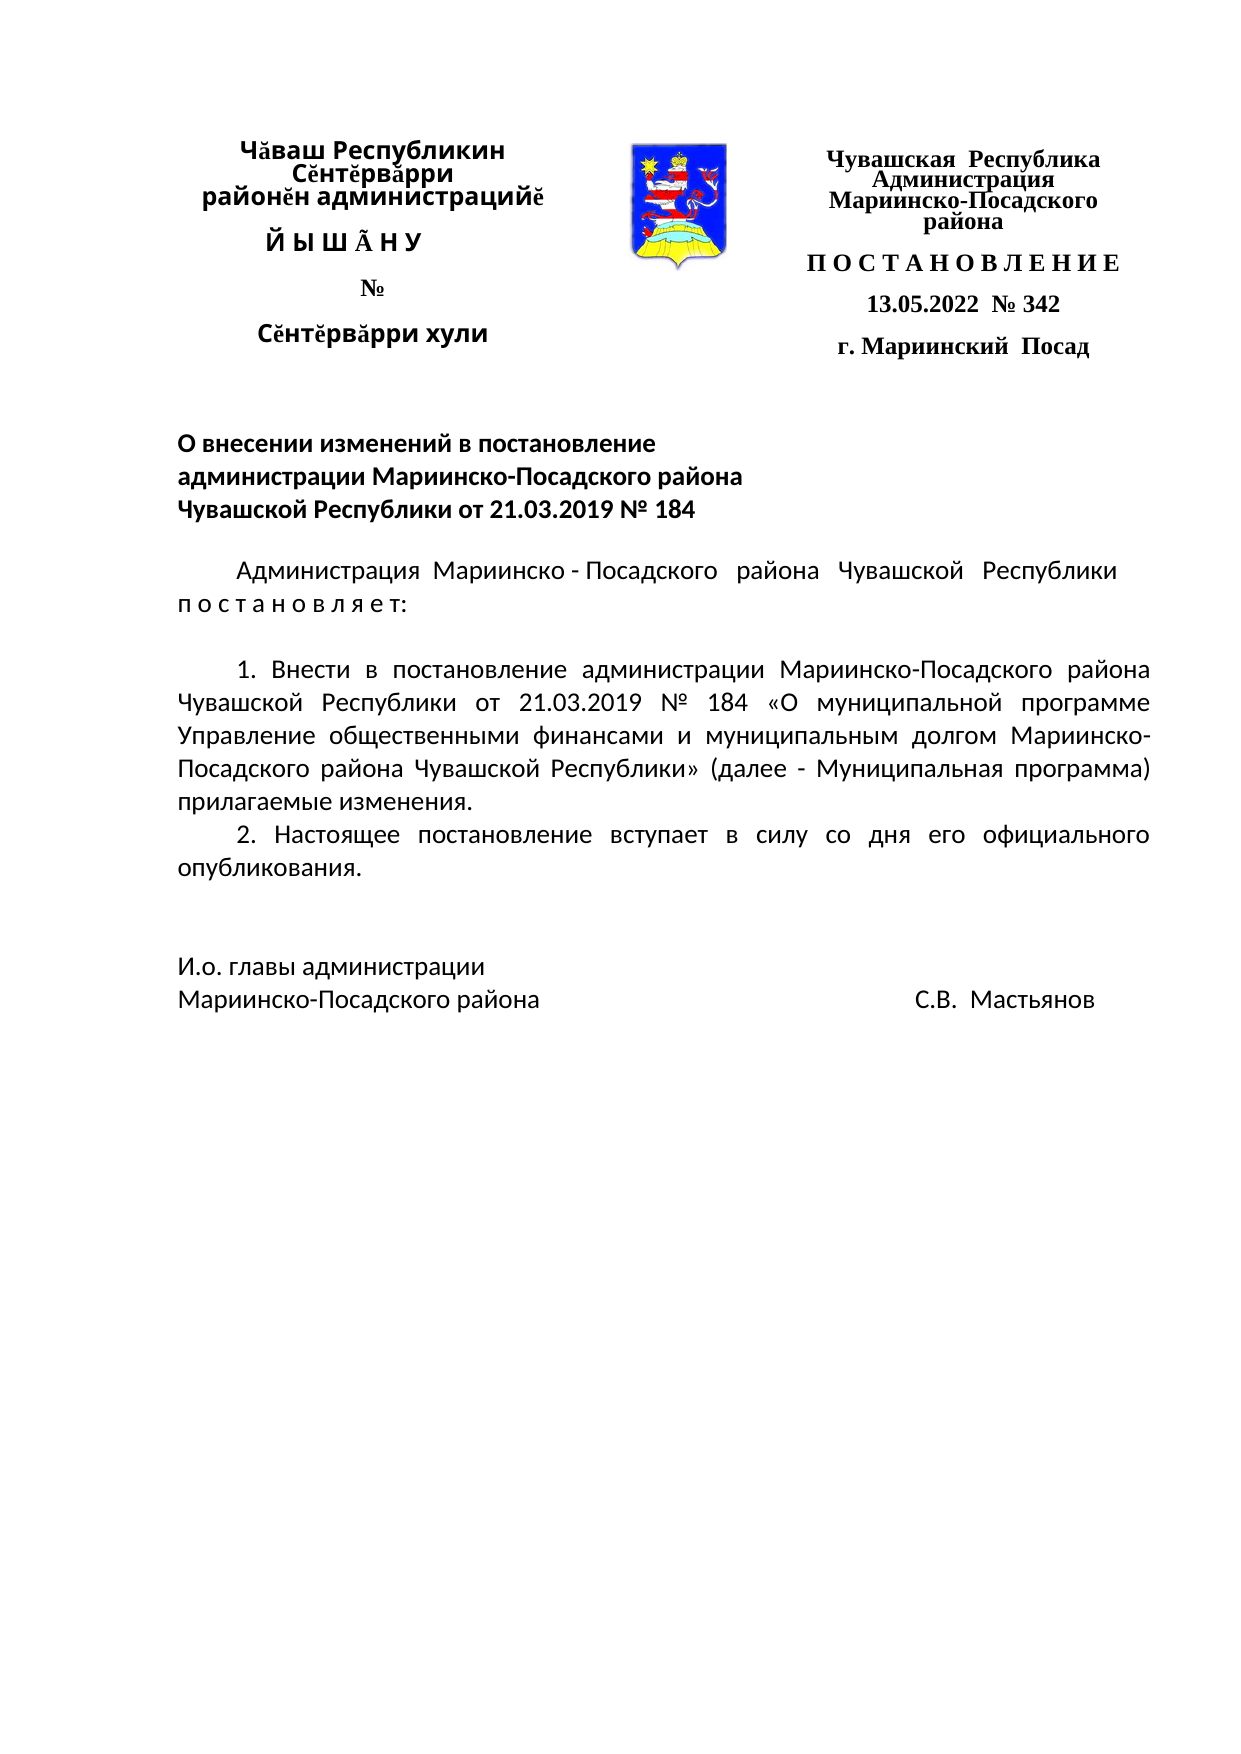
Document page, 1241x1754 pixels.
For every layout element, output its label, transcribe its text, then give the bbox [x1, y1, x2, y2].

text 1. Внести в постановление администрации Мариинско-Посадского района Чувашской Республики от 21.03.2019 № 184 «О муниципальной программе Управление общественными финансами и муниципальным долгом Мариинско- Посадского района Чувашской Республики» (далее - Муниципальная программа) прилагаемые изменения. [177, 652, 1152, 817]
text Администрация Мариинско - Посадского района Чувашской Республики [177, 553, 1152, 586]
table_header Чувашская Республика Администрация Мариинско-Посадского района П О С Т А Н О В Л Е Н И Е 13.05.2022 № 342 г. Мариинский Посад [756, 118, 1170, 370]
text И.о. главы администрации Мариинско-Посадского района С.В. Мастьянов [177, 949, 1152, 1016]
picture [629, 143, 727, 271]
table_header Чăваш Республикин Сĕнтĕрвăрри районĕн администрацийĕ Й Ы Ш Ã Н У № Сĕнтĕрвăрри хули [166, 118, 579, 370]
text п о с т а н о в л я е т: [177, 586, 1152, 619]
text О внесении изменений в постановление администрации Мариинско-Посадского района Чувашской Республики от 21.03.2019 № 184 [177, 426, 768, 525]
text 2. Настоящее постановление вступает в силу со дня его официального опубликования. [177, 817, 1152, 883]
table_header [579, 118, 756, 370]
